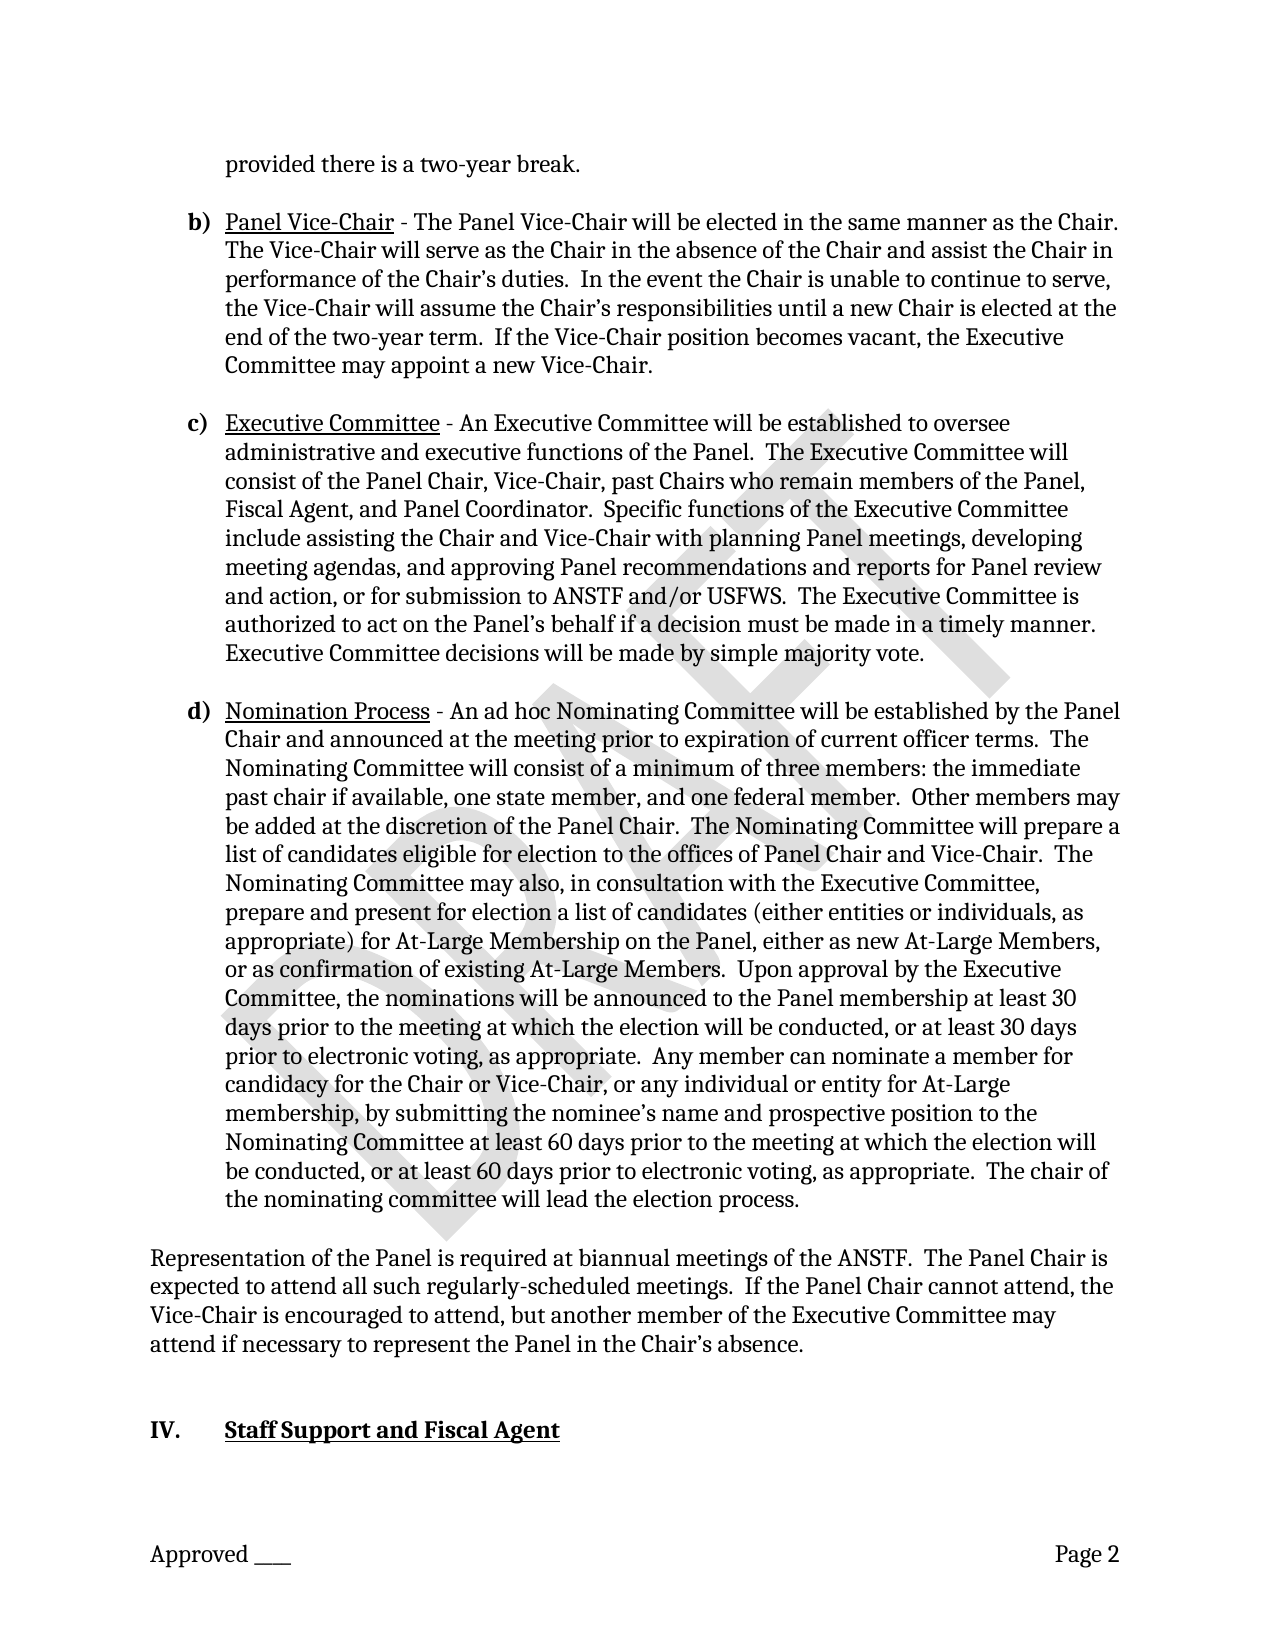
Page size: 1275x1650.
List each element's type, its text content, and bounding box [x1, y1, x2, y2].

subtitle Staff Support and Fiscal Agent [150, 1416, 1125, 1445]
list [187, 150, 1125, 179]
text Representation of the Panel is required at biannual meetings of the ANSTF. The Panel Chair is expected to attend all such regularly-scheduled meetings. If the Panel Chair cannot attend, the Vice-Chair is encouraged to attend, but another member of the Executive Committee may attend if necessary to represent the Panel in the Chair’s absence. [150, 1243, 1125, 1358]
list Panel Vice-Chair - The Panel Vice-Chair will be elected in the same manner as the Chair. The Vice-Chair will serve as the Chair in the absence of the Chair and assist the Chair in performance of the Chair’s duties. In the event the Chair is unable to continue to serve, the Vice-Chair will assume the Chair’s responsibilities until a new Chair is elected at the end of the two-year term. If the Vice-Chair position becomes vacant, the Executive Committee may appoint a new Vice-Chair. [187, 208, 1125, 380]
list Executive Committee - An Executive Committee will be established to oversee administrative and executive functions of the Panel. The Executive Committee will consist of the Panel Chair, Vice-Chair, past Chairs who remain members of the Panel, Fiscal Agent, and Panel Coordinator. Specific functions of the Executive Committee include assisting the Chair and Vice-Chair with planning Panel meetings, developing meeting agendas, and approving Panel recommendations and reports for Panel review and action, or for submission to ANSTF and/or USFWS. The Executive Committee is authorized to act on the Panel’s behalf if a decision must be made in a timely manner. Executive Committee decisions will be made by simple majority vote. [187, 409, 1125, 668]
list Nomination Process - An ad hoc Nominating Committee will be established by the Panel Chair and announced at the meeting prior to expiration of current officer terms. The Nominating Committee will consist of a minimum of three members: the immediate past chair if available, one state member, and one federal member. Other members may be added at the discretion of the Panel Chair. The Nominating Committee will prepare a list of candidates eligible for election to the offices of Panel Chair and Vice-Chair. The Nominating Committee may also, in consultation with the Executive Committee, prepare and present for election a list of candidates (either entities or individuals, as appropriate) for At-Large Membership on the Panel, either as new At-Large Members, or as confirmation of existing At-Large Members. Upon approval by the Executive Committee, the nominations will be announced to the Panel membership at least 30 days prior to the meeting at which the election will be conducted, or at least 30 days prior to electronic voting, as appropriate. Any member can nominate a member for candidacy for the Chair or Vice-Chair, or any individual or entity for At-Large membership, by submitting the nominee’s name and prospective position to the Nominating Committee at least 60 days prior to the meeting at which the election will be conducted, or at least 60 days prior to electronic voting, as appropriate. The chair of the nominating committee will lead the election process. [187, 697, 1125, 1214]
